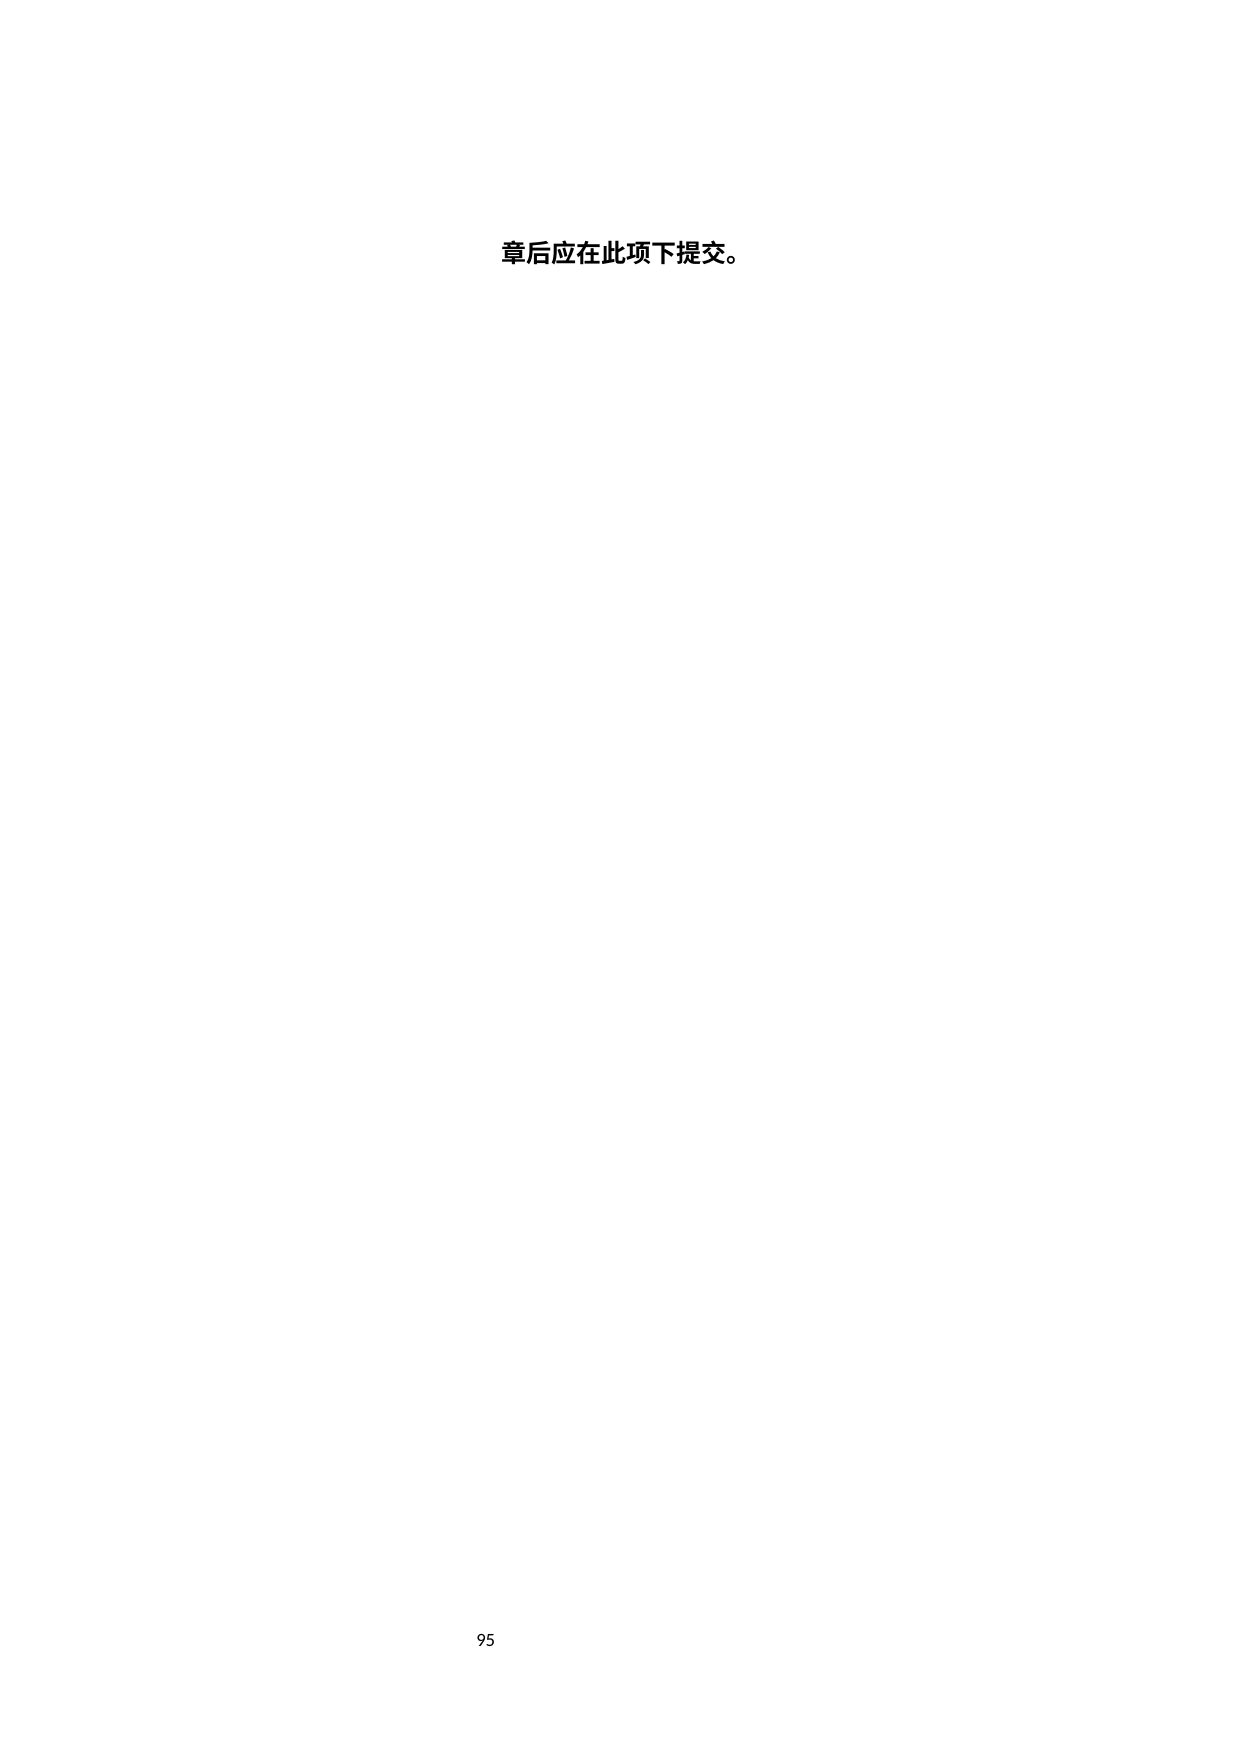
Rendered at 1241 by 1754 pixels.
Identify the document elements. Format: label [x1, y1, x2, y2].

text [165, 219, 1087, 284]
